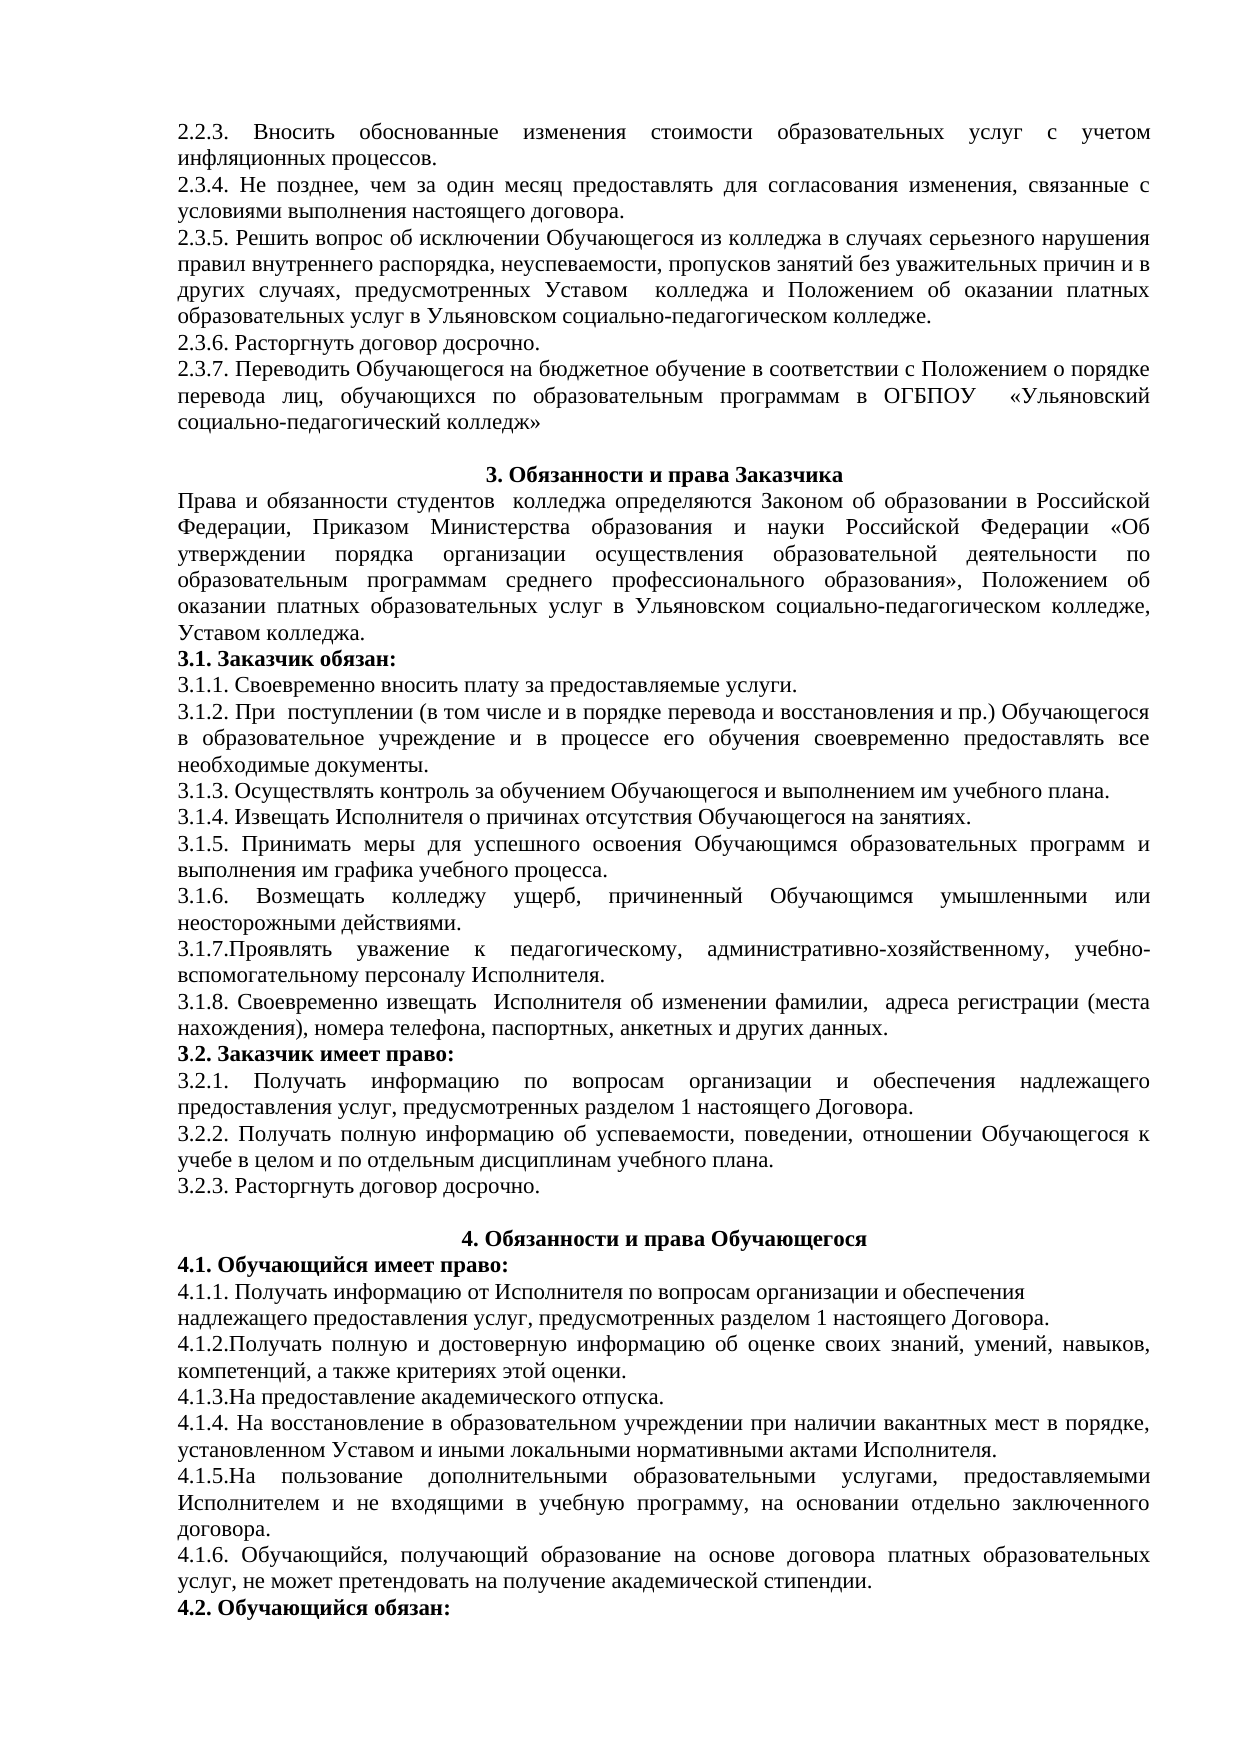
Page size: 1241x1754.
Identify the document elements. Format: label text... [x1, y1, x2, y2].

text 4.2. Обучающийся обязан: [177, 1594, 1152, 1620]
text 3.1.3. Осуществлять контроль за обучением Обучающегося и выполнением им учебного плана. [177, 777, 1152, 803]
text 2.3.4. Не позднее, чем за один месяц предоставлять для согласования изменения, связанные с условиями выполнения настоящего договора. [177, 171, 1152, 223]
text 3.1.7.Проявлять уважение к педагогическому, административно-хозяйственному, учебно-вспомогательному персоналу Исполнителя. [177, 935, 1152, 988]
text Права и обязанности студентов колледжа определяются Законом об образовании в Российской Федерации, Приказом Министерства образования и науки Российской Федерации «Об утверждении порядка организации осуществления образовательной деятельности по образовательным программам среднего профессионального образования», Положением об оказании платных образовательных услуг в Ульяновском социально-педагогическом колледже, Уставом колледжа. [177, 487, 1152, 645]
text 2.2.3. Вносить обоснованные изменения стоимости образовательных услуг с учетом инфляционных процессов. [177, 118, 1152, 171]
text 3.2.2. Получать полную информацию об успеваемости, поведении, отношении Обучающегося к учебе в целом и по отдельным дисциплинам учебного плана. [177, 1119, 1152, 1172]
text 3. Обязанности и права Заказчика [177, 461, 1152, 487]
text 3.2.1. Получать информацию по вопросам организации и обеспечения надлежащего предоставления услуг, предусмотренных разделом 1 настоящего Договора. [177, 1067, 1152, 1119]
text 4.1.6. Обучающийся, получающий образование на основе договора платных образовательных услуг, не может претендовать на получение академической стипендии. [177, 1541, 1152, 1594]
text 3.2. Заказчик имеет право: [177, 1041, 1152, 1067]
text 3.1.5. Принимать меры для успешного освоения Обучающимся образовательных программ и выполнения им графика учебного процесса. [177, 830, 1152, 882]
text 3.1.8. Своевременно извещать Исполнителя об изменении фамилии, адреса регистрации (места нахождения), номера телефона, паспортных, анкетных и других данных. [177, 988, 1152, 1041]
text 2.3.6. Расторгнуть договор досрочно. [177, 329, 1152, 355]
text 3.1.6. Возмещать колледжу ущерб, причиненный Обучающимся умышленными или неосторожными действиями. [177, 882, 1152, 935]
text 3.1. Заказчик обязан: [177, 645, 1152, 672]
text 4.1.4. На восстановление в образовательном учреждении при наличии вакантных мест в порядке, установленном Уставом и иными локальными нормативными актами Исполнителя. [177, 1409, 1152, 1462]
text 3.2.3. Расторгнуть договор досрочно. [177, 1172, 1152, 1199]
text 4.1.2.Получать полную и достоверную информацию об оценке своих знаний, умений, навыков, компетенций, а также критериях этой оценки. [177, 1330, 1152, 1383]
text 2.3.5. Решить вопрос об исключении Обучающегося из колледжа в случаях серьезного нарушения правил внутреннего распорядка, неуспеваемости, пропусков занятий без уважительных причин и в других случаях, предусмотренных Уставом колледжа и Положением об оказании платных образовательных услуг в Ульяновском социально-педагогическом колледже. [177, 223, 1152, 329]
text 4.1.3.На предоставление академического отпуска. [177, 1383, 1152, 1409]
text 4.1.1. Получать информацию от Исполнителя по вопросам организации и обеспечения надлежащего предоставления услуг, предусмотренных разделом 1 настоящего Договора. [177, 1278, 1152, 1330]
text 3.1.2. При поступлении (в том числе и в порядке перевода и восстановления и пр.) Обучающегося в образовательное учреждение и в процессе его обучения своевременно предоставлять все необходимые документы. [177, 698, 1152, 777]
text 3.1.4. Извещать Исполнителя о причинах отсутствия Обучающегося на занятиях. [177, 803, 1152, 830]
text 4.1.5.На пользование дополнительными образовательными услугами, предоставляемыми Исполнителем и не входящими в учебную программу, на основании отдельно заключенного договора. [177, 1462, 1152, 1541]
text 4. Обязанности и права Обучающегося [177, 1225, 1152, 1251]
text 3.1.1. Своевременно вносить плату за предоставляемые услуги. [177, 672, 1152, 698]
text 4.1. Обучающийся имеет право: [177, 1251, 1152, 1278]
text 2.3.7. Переводить Обучающегося на бюджетное обучение в соответствии с Положением о порядке перевода лиц, обучающихся по образовательным программам в ОГБПОУ «Ульяновский социально-педагогический колледж» [177, 355, 1152, 434]
